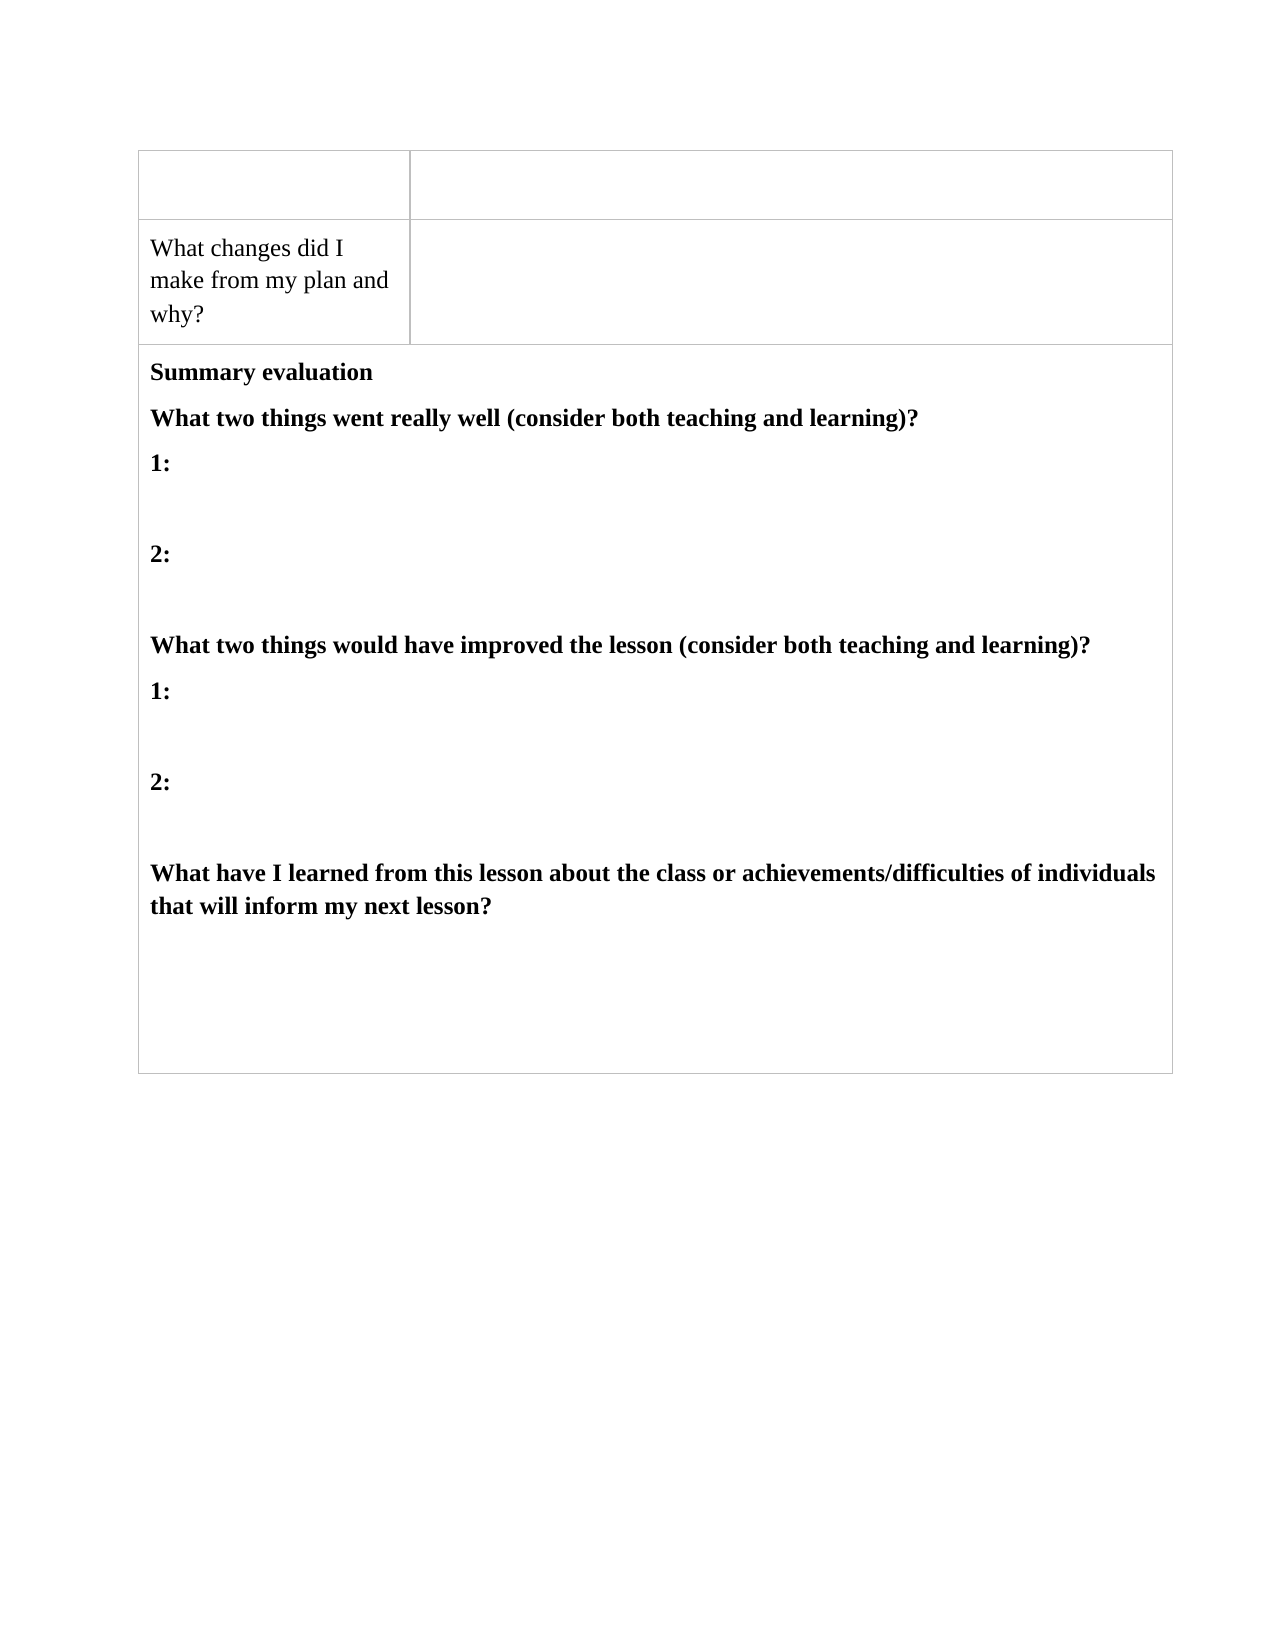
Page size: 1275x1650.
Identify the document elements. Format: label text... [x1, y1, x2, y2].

table_cell [411, 220, 1172, 344]
table_cell What changes did I make from my plan and why? [139, 220, 409, 344]
table_cell Summary evaluation What two things went really well (consider both teaching and learning)? 1: 2: What two things would have improved the lesson (consider both teaching and learning)? 1: 2: What have I learned from this lesson about the class or achievements/difficulties of individuals that will inform my next lesson? [139, 345, 1172, 1073]
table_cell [139, 151, 409, 219]
table_cell [411, 151, 1172, 219]
